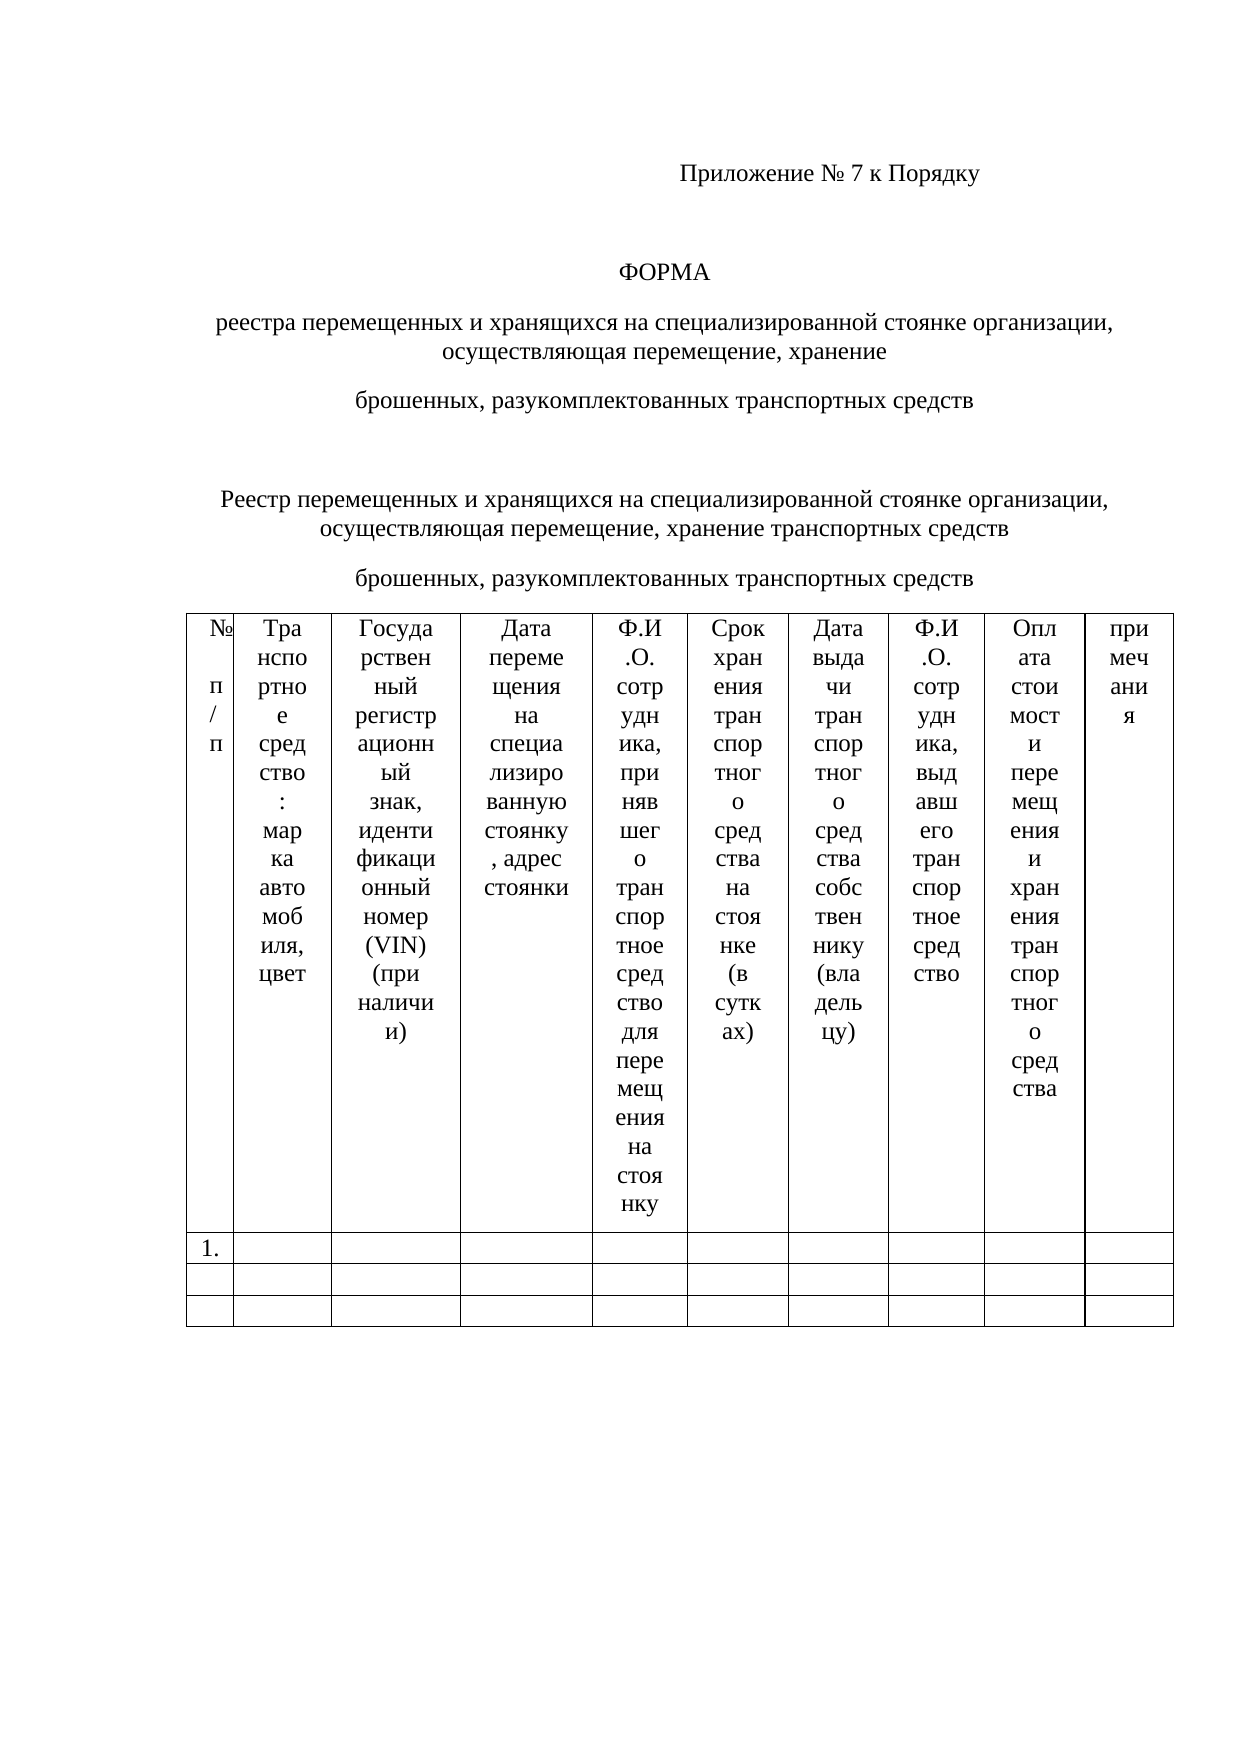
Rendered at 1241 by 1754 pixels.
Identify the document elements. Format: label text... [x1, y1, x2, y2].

table_header Транспортное средство: марка автомобиля, цвет [234, 614, 331, 1232]
table_cell [187, 1296, 233, 1326]
table_cell [461, 1233, 592, 1263]
table_cell [234, 1233, 331, 1263]
table_header примечания [1086, 614, 1173, 1232]
table_cell [234, 1264, 331, 1295]
table_cell [789, 1233, 888, 1263]
table_cell [889, 1264, 984, 1295]
table_header № п/п [187, 614, 233, 1232]
table_cell [1086, 1233, 1173, 1263]
table_header Ф.И.О. сотрудника, выдавшего транспортное средство [889, 614, 984, 1232]
table_cell [889, 1233, 984, 1263]
text ФОРМА [177, 257, 1152, 286]
table_cell [461, 1296, 592, 1326]
table_cell 1. [187, 1233, 233, 1263]
table_cell [187, 1264, 233, 1295]
table_cell [593, 1264, 687, 1295]
table_cell [688, 1296, 788, 1326]
table_cell [234, 1296, 331, 1326]
table_cell [1086, 1296, 1173, 1326]
table_cell [688, 1264, 788, 1295]
table_cell [461, 1264, 592, 1295]
table_cell [593, 1233, 687, 1263]
table_cell [789, 1296, 888, 1326]
text реестра перемещенных и хранящихся на специализированной стоянке организации, осуществляющая перемещение, хранение [177, 307, 1152, 364]
text брошенных, разукомплектованных транспортных средств [177, 563, 1152, 592]
text Приложение № 7 к Порядку [679, 158, 1152, 187]
table_header Дата перемещения на специализированную стоянку, адрес стоянки [461, 614, 592, 1232]
table_header Ф.И.О. сотрудника, принявшего транспортное средство для перемещения на стоянку [593, 614, 687, 1232]
table_cell [985, 1296, 1084, 1326]
table_cell [985, 1233, 1084, 1263]
table_cell [332, 1264, 460, 1295]
table_header Срок хранения транспортного средства на стоянке (в сутках) [688, 614, 788, 1232]
table_cell [889, 1296, 984, 1326]
table_cell [332, 1233, 460, 1263]
table_header Государственный регистрационный знак, идентификационный номер (VIN) (при наличии) [332, 614, 460, 1232]
table_cell [332, 1296, 460, 1326]
table_header Дата выдачи транспортного средства собственнику (владельцу) [789, 614, 888, 1232]
table_cell [1086, 1264, 1173, 1295]
text брошенных, разукомплектованных транспортных средств [177, 385, 1152, 414]
table_cell [985, 1264, 1084, 1295]
table_cell [688, 1233, 788, 1263]
table_cell [593, 1296, 687, 1326]
text Реестр перемещенных и хранящихся на специализированной стоянке организации, осуществляющая перемещение, хранение транспортных средств [177, 484, 1152, 542]
table_header Оплата стоимости перемещения и хранения транспортного средства [985, 614, 1084, 1232]
table_cell [789, 1264, 888, 1295]
